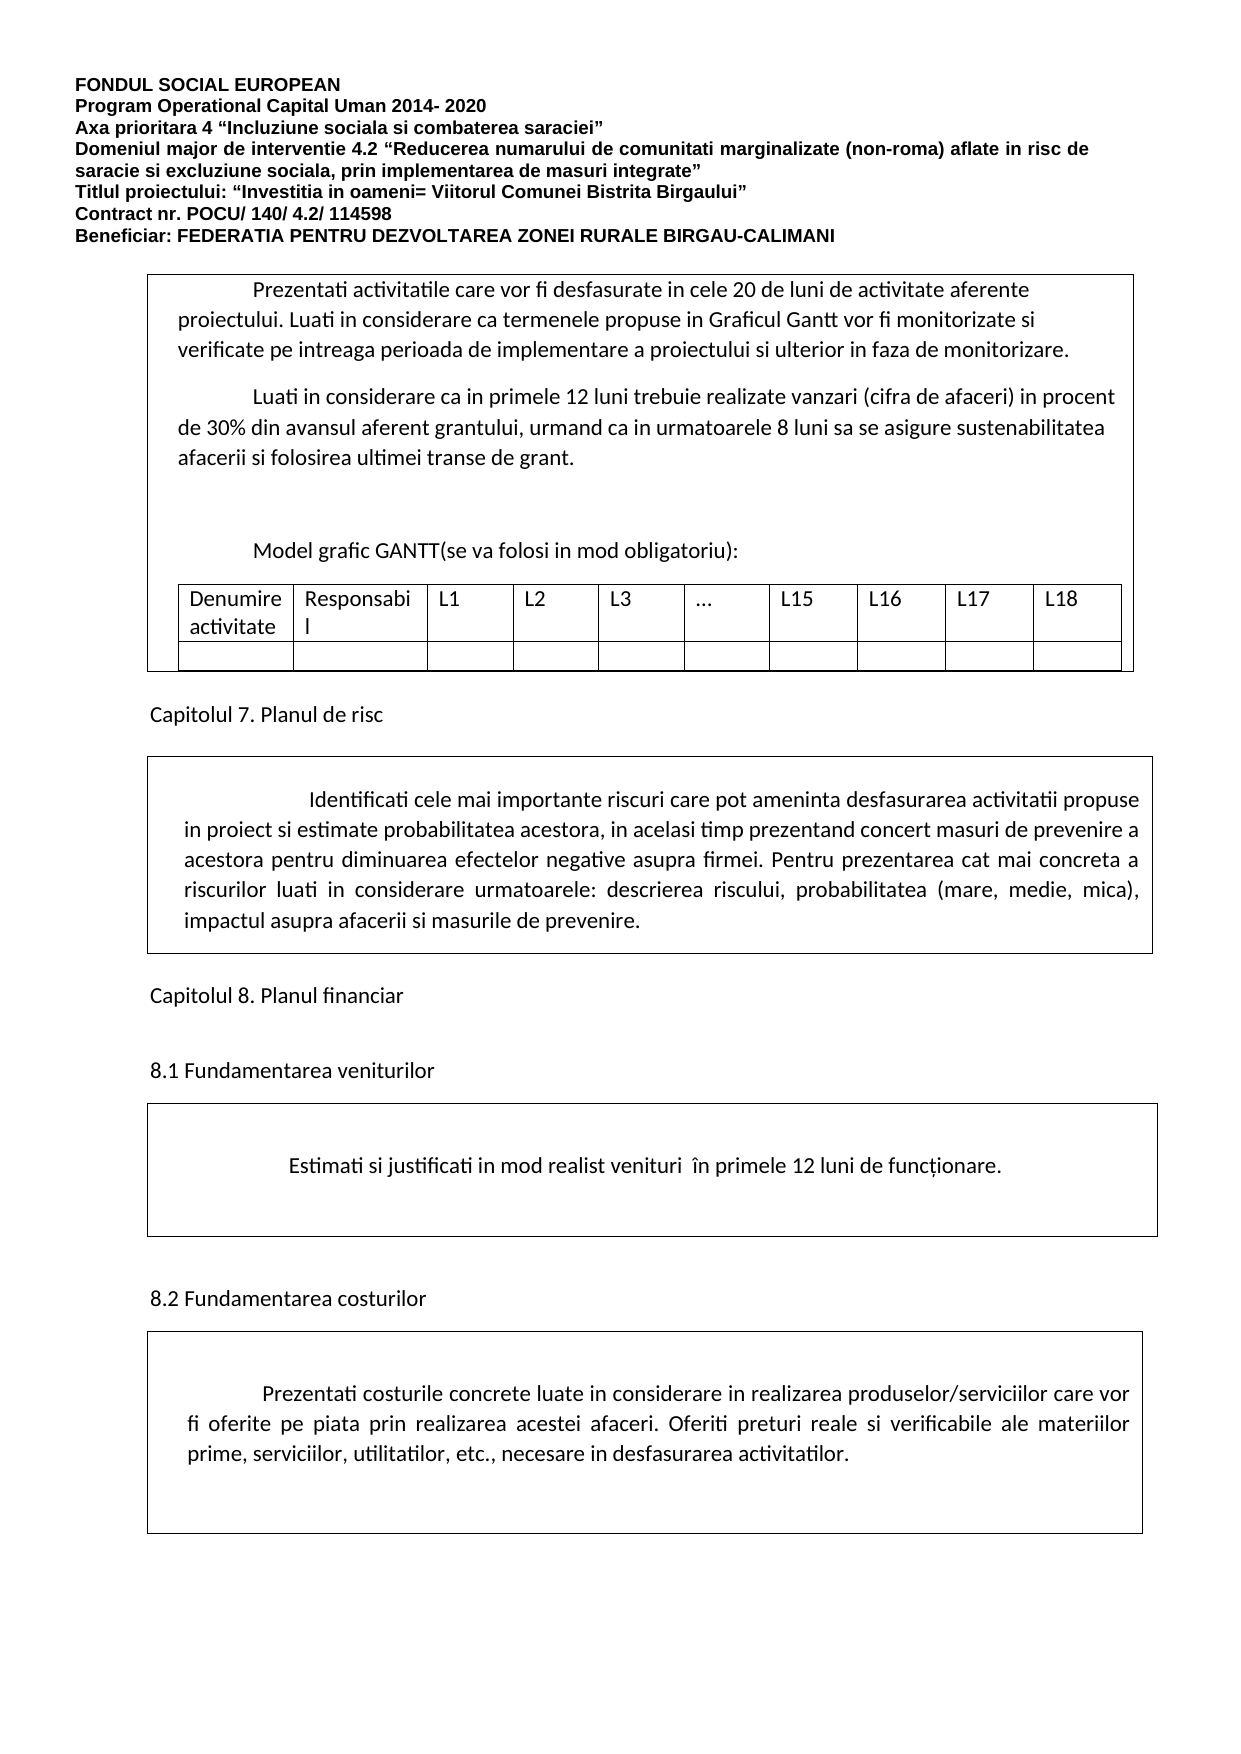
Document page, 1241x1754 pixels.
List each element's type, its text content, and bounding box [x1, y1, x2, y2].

text 8.2 Fundamentarea costurilor [150, 1284, 1090, 1312]
table_header Prezentati costurile concrete luate in considerare in realizarea produselor/serviciilor care vor fi oferite pe piata prin realizarea acestei afaceri. Oferiti preturi reale si verificabile ale materiilor prime, serviciilor, utilitatilor, etc., necesare in desfasurarea activitatilor. [148, 1332, 1142, 1533]
text Capitolul 8. Planul financiar [150, 982, 1090, 1009]
table_header Estimati si justificati in mod realist venituri în primele 12 luni de funcționare. [148, 1104, 1157, 1236]
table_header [148, 275, 1133, 671]
text Capitolul 7. Planul de risc [150, 700, 1090, 728]
text 8.1 Fundamentarea veniturilor [150, 1056, 1090, 1084]
table_header Identificati cele mai importante riscuri care pot ameninta desfasurarea activitatii propuse in proiect si estimate probabilitatea acestora, in acelasi timp prezentand concert masuri de prevenire a acestora pentru diminuarea efectelor negative asupra firmei. Pentru prezentarea cat mai concreta a riscurilor luati in considerare urmatoarele: descrierea riscului, probabilitatea (mare, medie, mica), impactul asupra afacerii si masurile de prevenire. [148, 757, 1152, 952]
